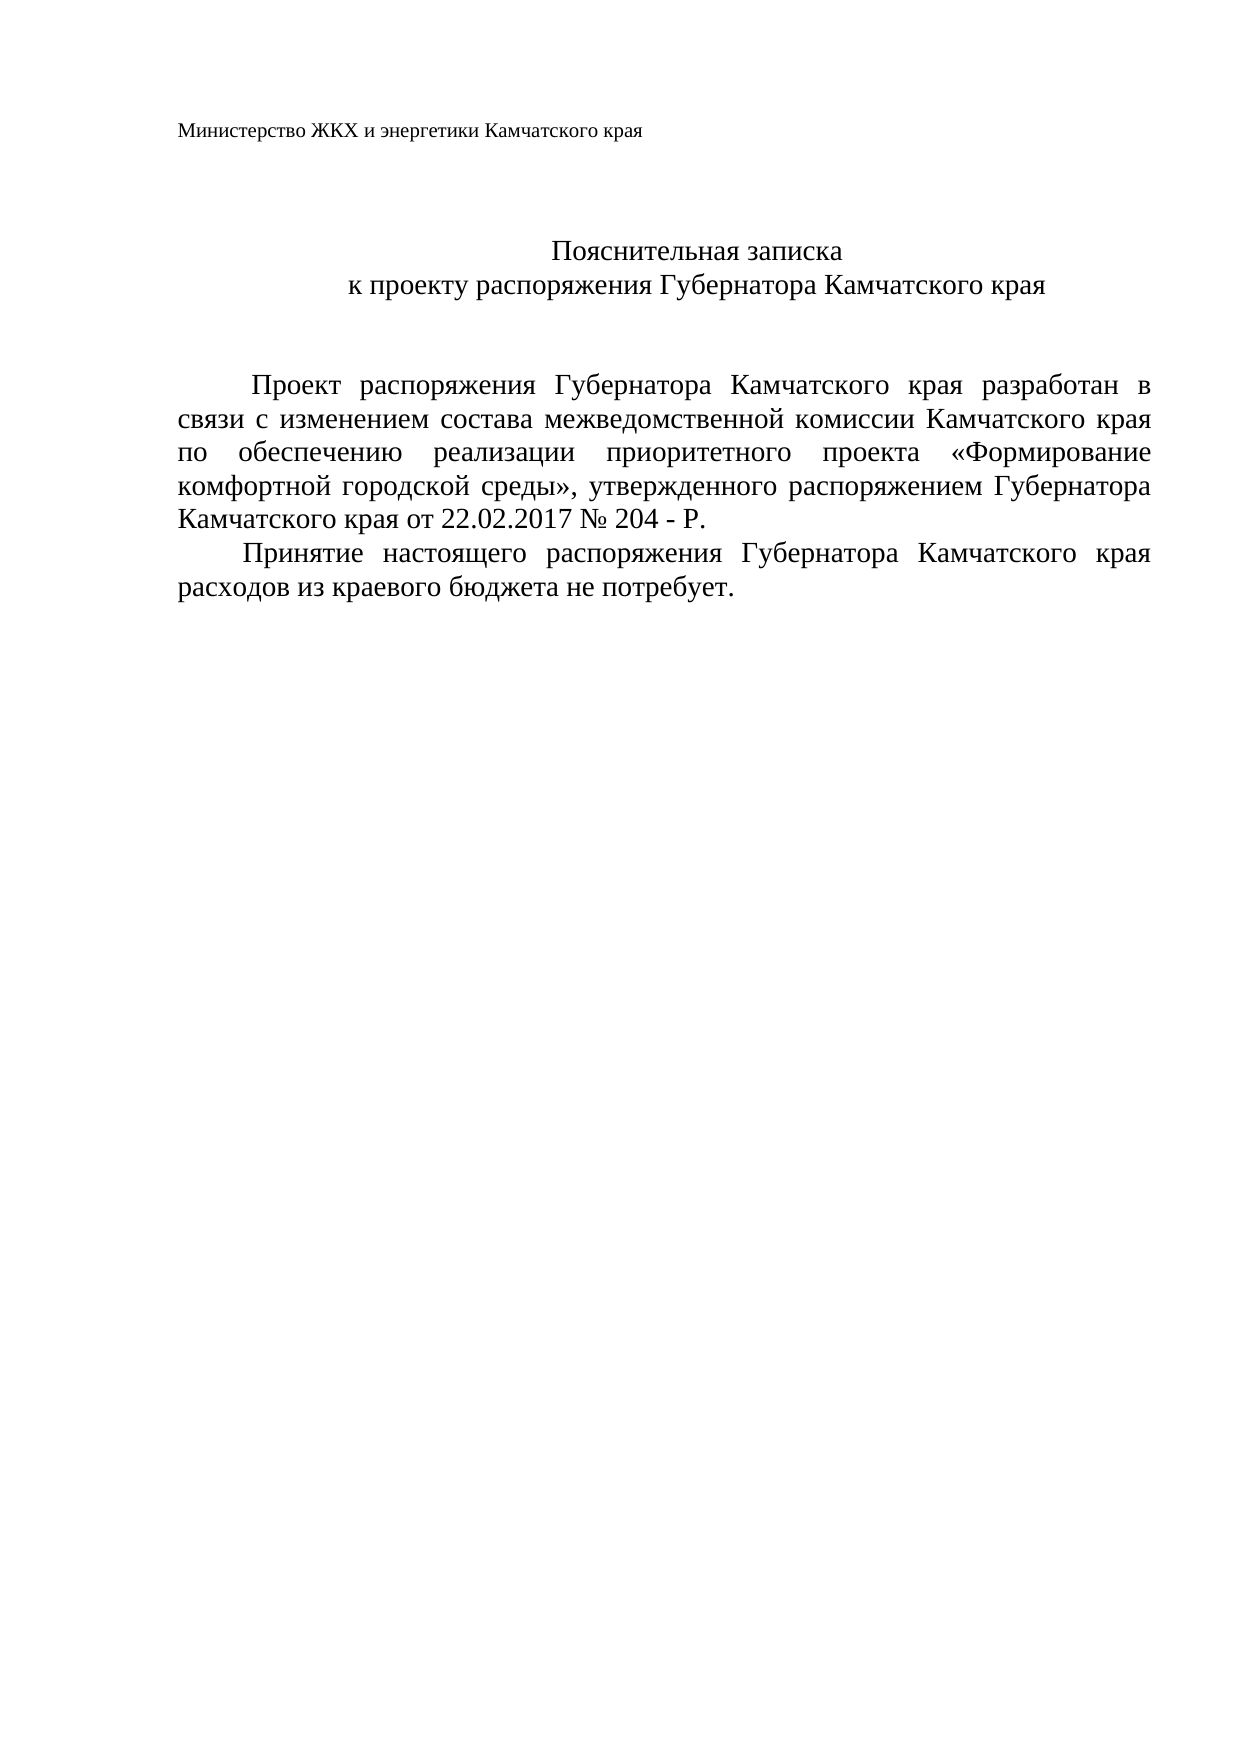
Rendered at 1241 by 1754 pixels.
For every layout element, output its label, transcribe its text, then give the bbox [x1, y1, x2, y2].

text Пояснительная записка [177, 233, 1152, 267]
text к проекту распоряжения Губернатора Камчатского края [177, 267, 1152, 300]
text Проект распоряжения Губернатора Камчатского края разработан в связи с изменением состава межведомственной комиссии Камчатского края по обеспечению реализации приоритетного проекта «Формирование комфортной городской среды», утвержденного распоряжением Губернатора Камчатского края от 22.02.2017 № 204 - Р. [177, 367, 1152, 535]
text Принятие настоящего распоряжения Губернатора Камчатского края расходов из краевого бюджета не потребует. [177, 535, 1152, 602]
text Министерство ЖКХ и энергетики Камчатского края [177, 118, 1152, 142]
